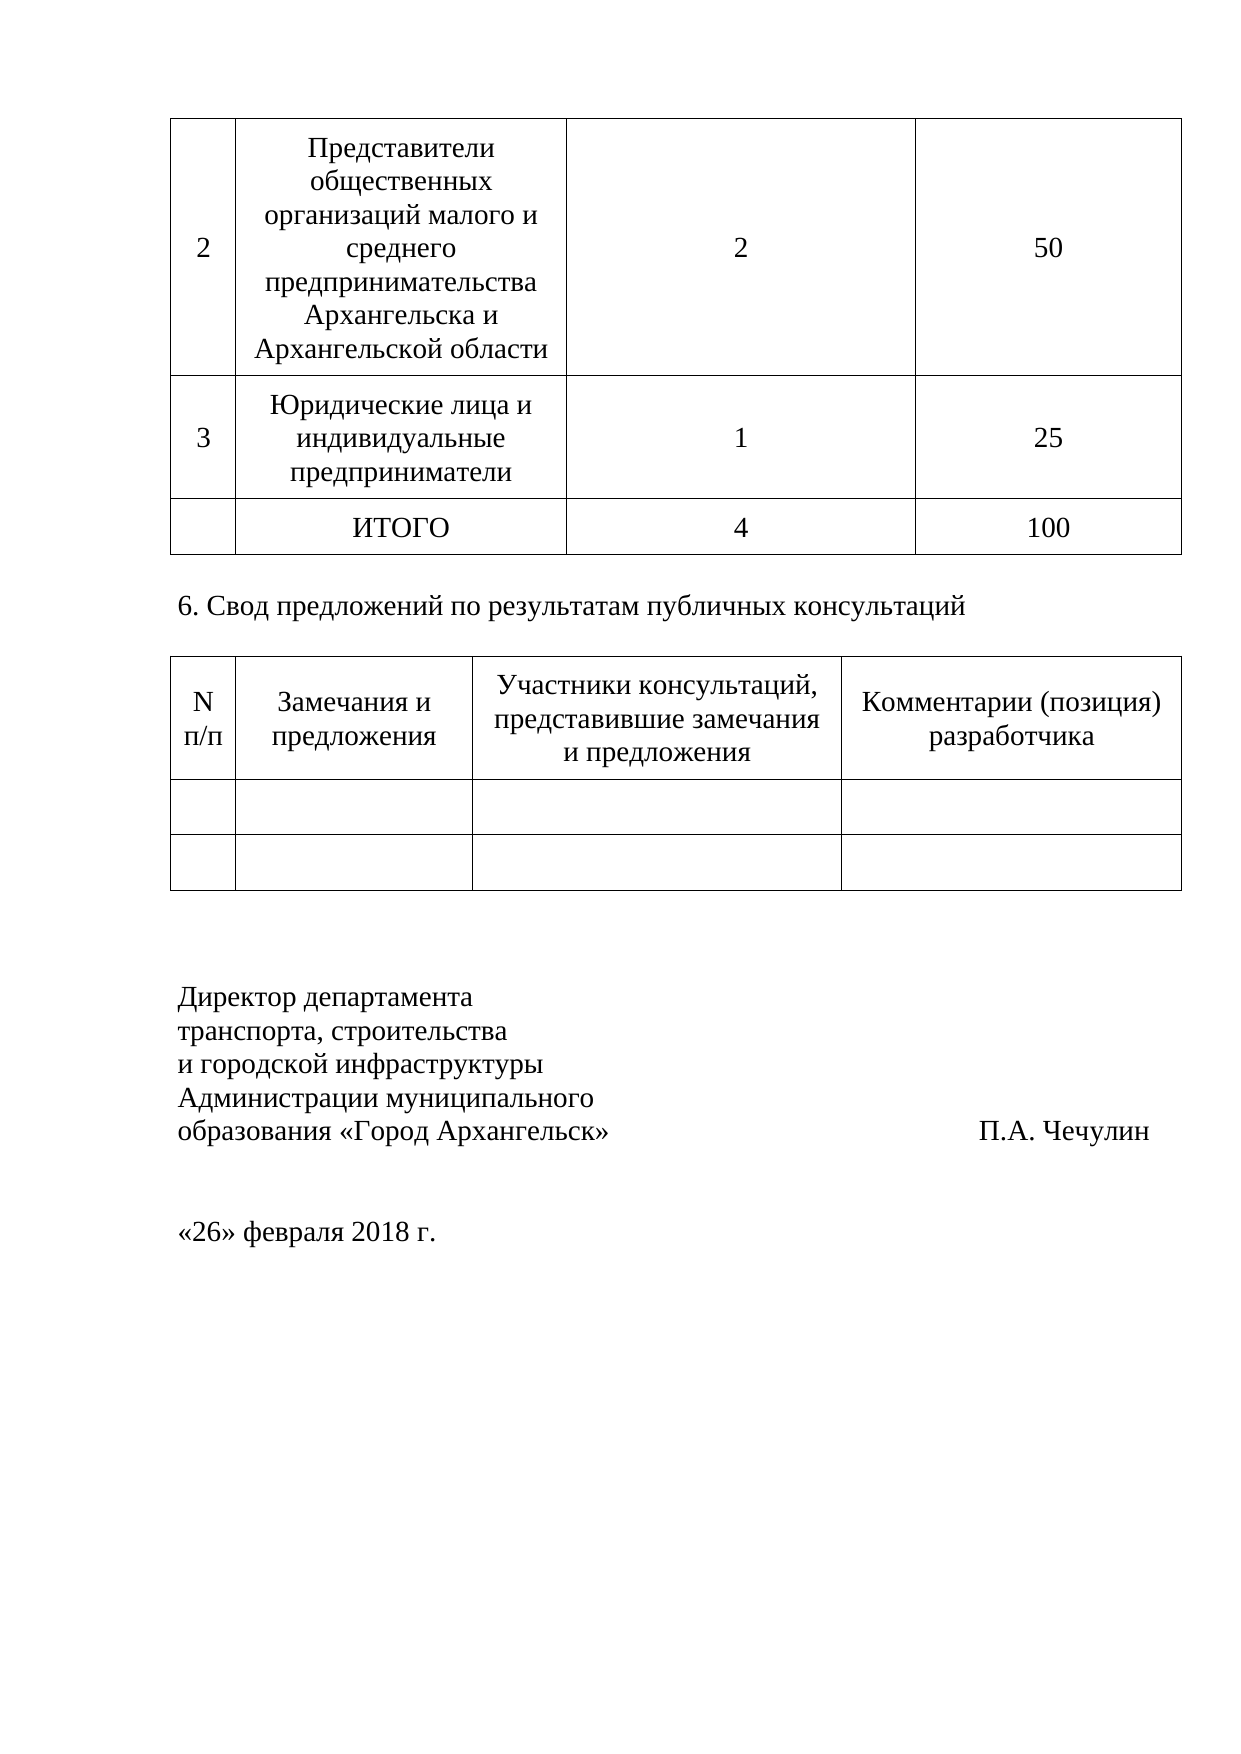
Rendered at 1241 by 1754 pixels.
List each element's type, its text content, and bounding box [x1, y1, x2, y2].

table_cell [842, 780, 1181, 834]
table_cell [171, 780, 235, 834]
table_cell 100 [916, 499, 1181, 554]
table_cell ИТОГО [236, 499, 566, 554]
table_header N п/п [171, 657, 235, 778]
table_header Замечания и предложения [236, 657, 472, 778]
text Администрации муниципального [177, 1080, 1152, 1113]
table_cell Юридические лица и индивидуальные предприниматели [236, 376, 566, 498]
table_cell [171, 835, 235, 890]
table_cell 50 [916, 119, 1181, 375]
text Директор департамента [177, 979, 1152, 1013]
table_header Участники консультаций, представившие замечания и предложения [473, 657, 841, 778]
text «26» февраля 2018 г. [177, 1214, 1152, 1247]
table_cell [236, 835, 472, 890]
table_cell [473, 780, 841, 834]
table_cell 2 [567, 119, 915, 375]
table_cell 4 [567, 499, 915, 554]
text и городской инфраструктуры [177, 1046, 1152, 1080]
table_cell Представители общественных организаций малого и среднего предпринимательства Архангельска и Архангельской области [236, 119, 566, 375]
table_cell [236, 780, 472, 834]
table_cell [473, 835, 841, 890]
table_cell 3 [171, 376, 235, 498]
text транспорта, строительства [177, 1013, 1152, 1046]
table_header Комментарии (позиция) разработчика [842, 657, 1181, 778]
table_cell [842, 835, 1181, 890]
table_cell [171, 499, 235, 554]
table_cell 25 [916, 376, 1181, 498]
text 6. Свод предложений по результатам публичных консультаций [177, 588, 1152, 622]
text образования «Город Архангельск» П.А. Чечулин [177, 1113, 1152, 1147]
table_cell 1 [567, 376, 915, 498]
table_cell 2 [171, 119, 235, 375]
